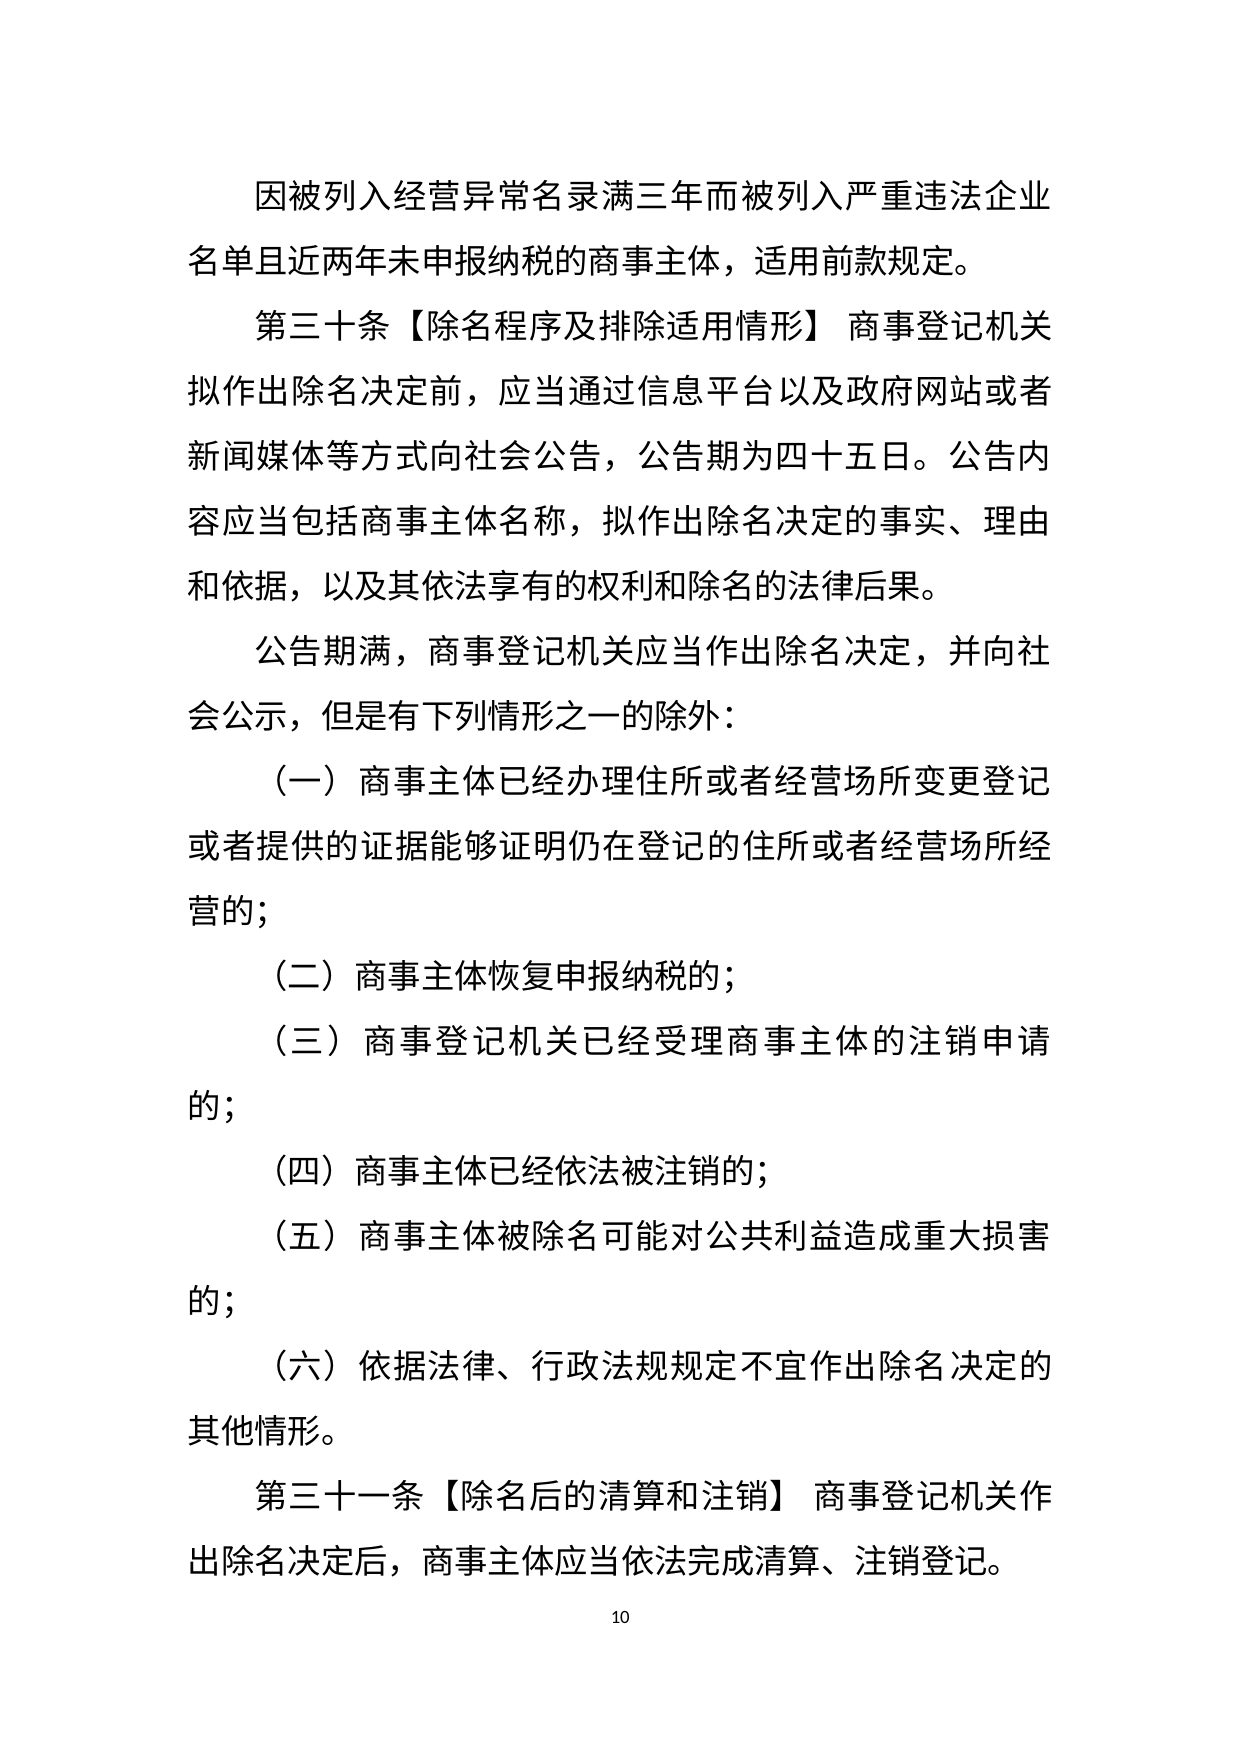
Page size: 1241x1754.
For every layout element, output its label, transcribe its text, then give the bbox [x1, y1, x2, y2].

text （二）商事主体恢复申报纳税的； [187, 942, 1053, 1007]
text （五）商事主体被除名可能对公共利益造成重大损害的； [187, 1202, 1053, 1332]
text 因被列入经营异常名录满三年而被列入严重违法企业名单且近两年未申报纳税的商事主体，适用前款规定。 [187, 162, 1053, 292]
text （一）商事主体已经办理住所或者经营场所变更登记或者提供的证据能够证明仍在登记的住所或者经营场所经营的； [187, 747, 1053, 942]
text 第三十一条【除名后的清算和注销】 商事登记机关作出除名决定后，商事主体应当依法完成清算、注销登记。 [187, 1462, 1053, 1592]
text （三）商事登记机关已经受理商事主体的注销申请的； [187, 1007, 1053, 1137]
text （四）商事主体已经依法被注销的； [187, 1137, 1053, 1202]
text （六）依据法律、行政法规规定不宜作出除名决定的其他情形。 [187, 1332, 1053, 1462]
text 第三十条【除名程序及排除适用情形】 商事登记机关拟作出除名决定前，应当通过信息平台以及政府网站或者新闻媒体等方式向社会公告，公告期为四十五日。公告内容应当包括商事主体名称，拟作出除名决定的事实、理由和依据，以及其依法享有的权利和除名的法律后果。 [187, 292, 1053, 617]
text 公告期满，商事登记机关应当作出除名决定，并向社会公示，但是有下列情形之一的除外： [187, 617, 1053, 747]
